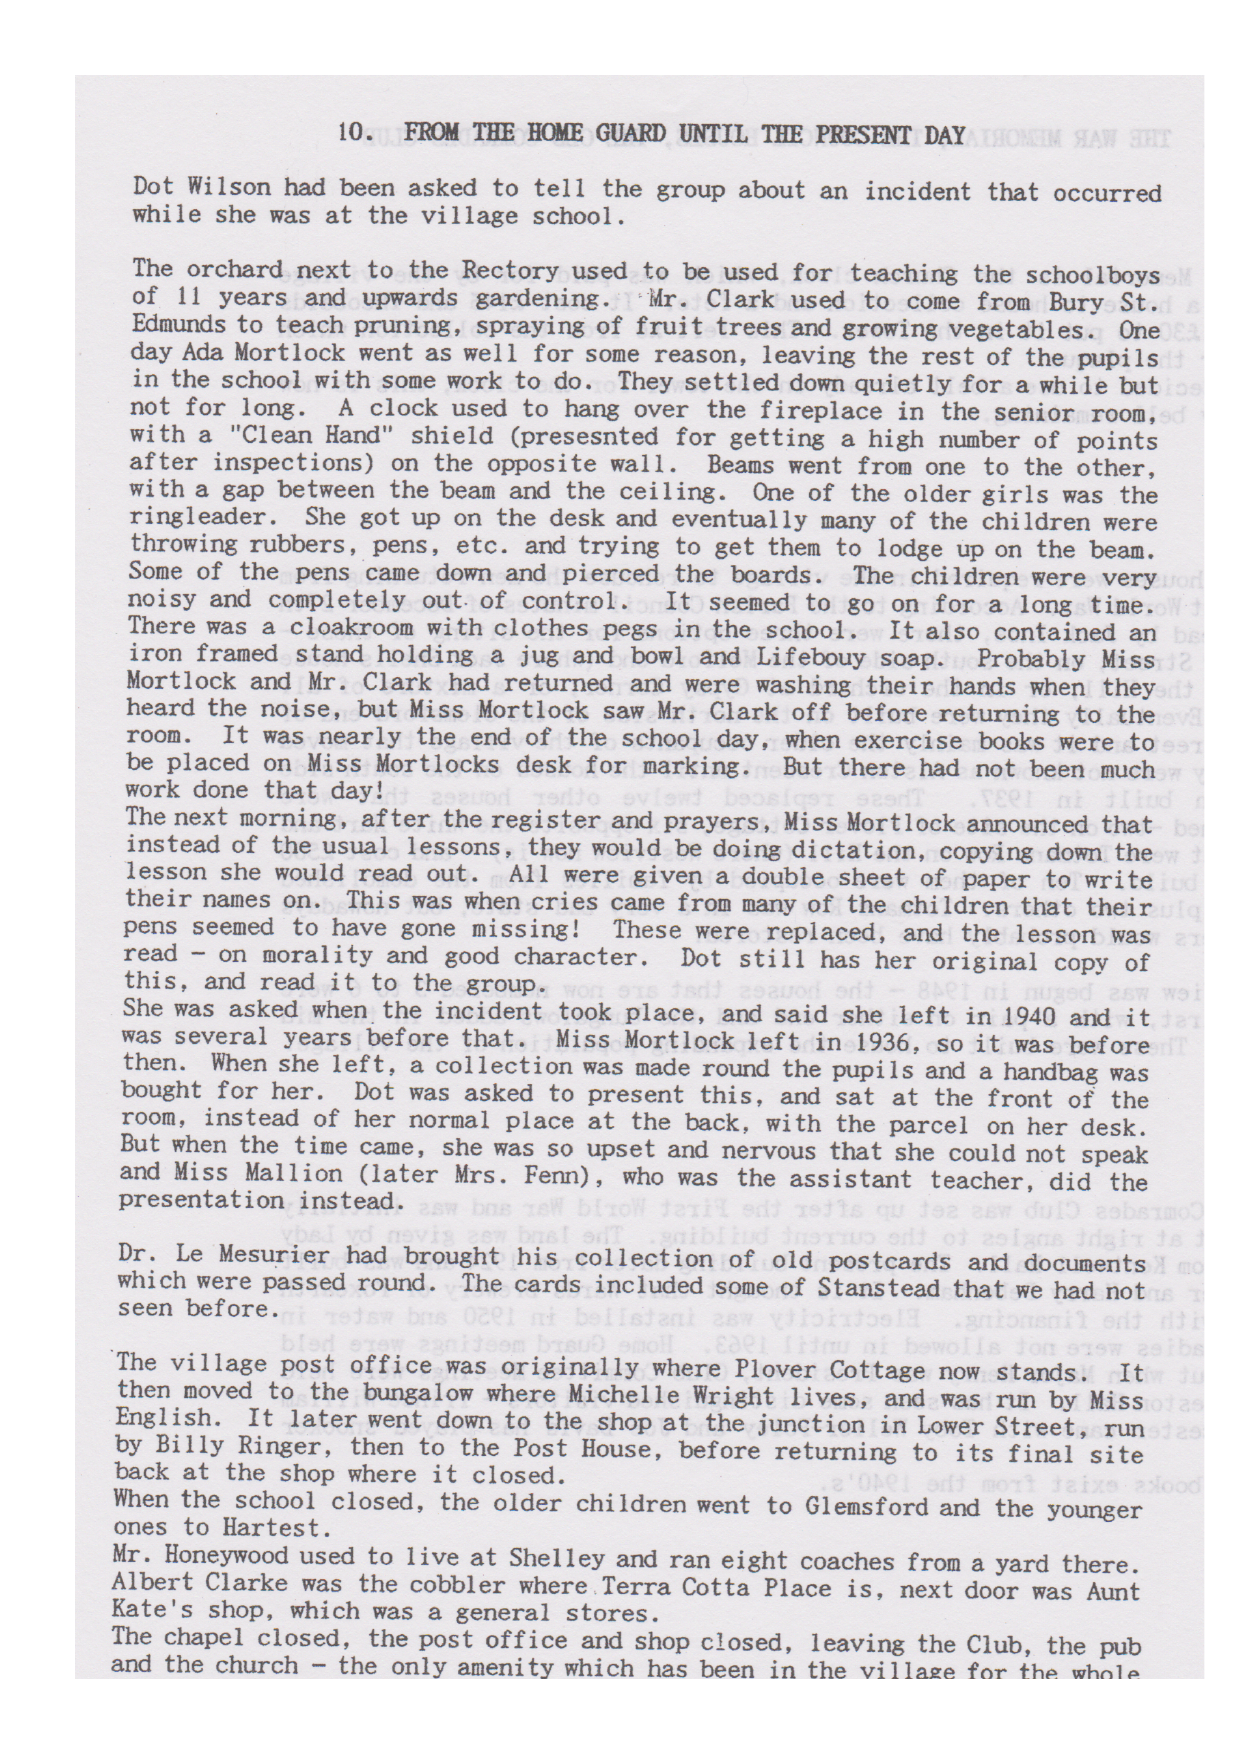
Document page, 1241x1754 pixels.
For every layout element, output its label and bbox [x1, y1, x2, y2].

picture [75, 75, 1205, 1679]
